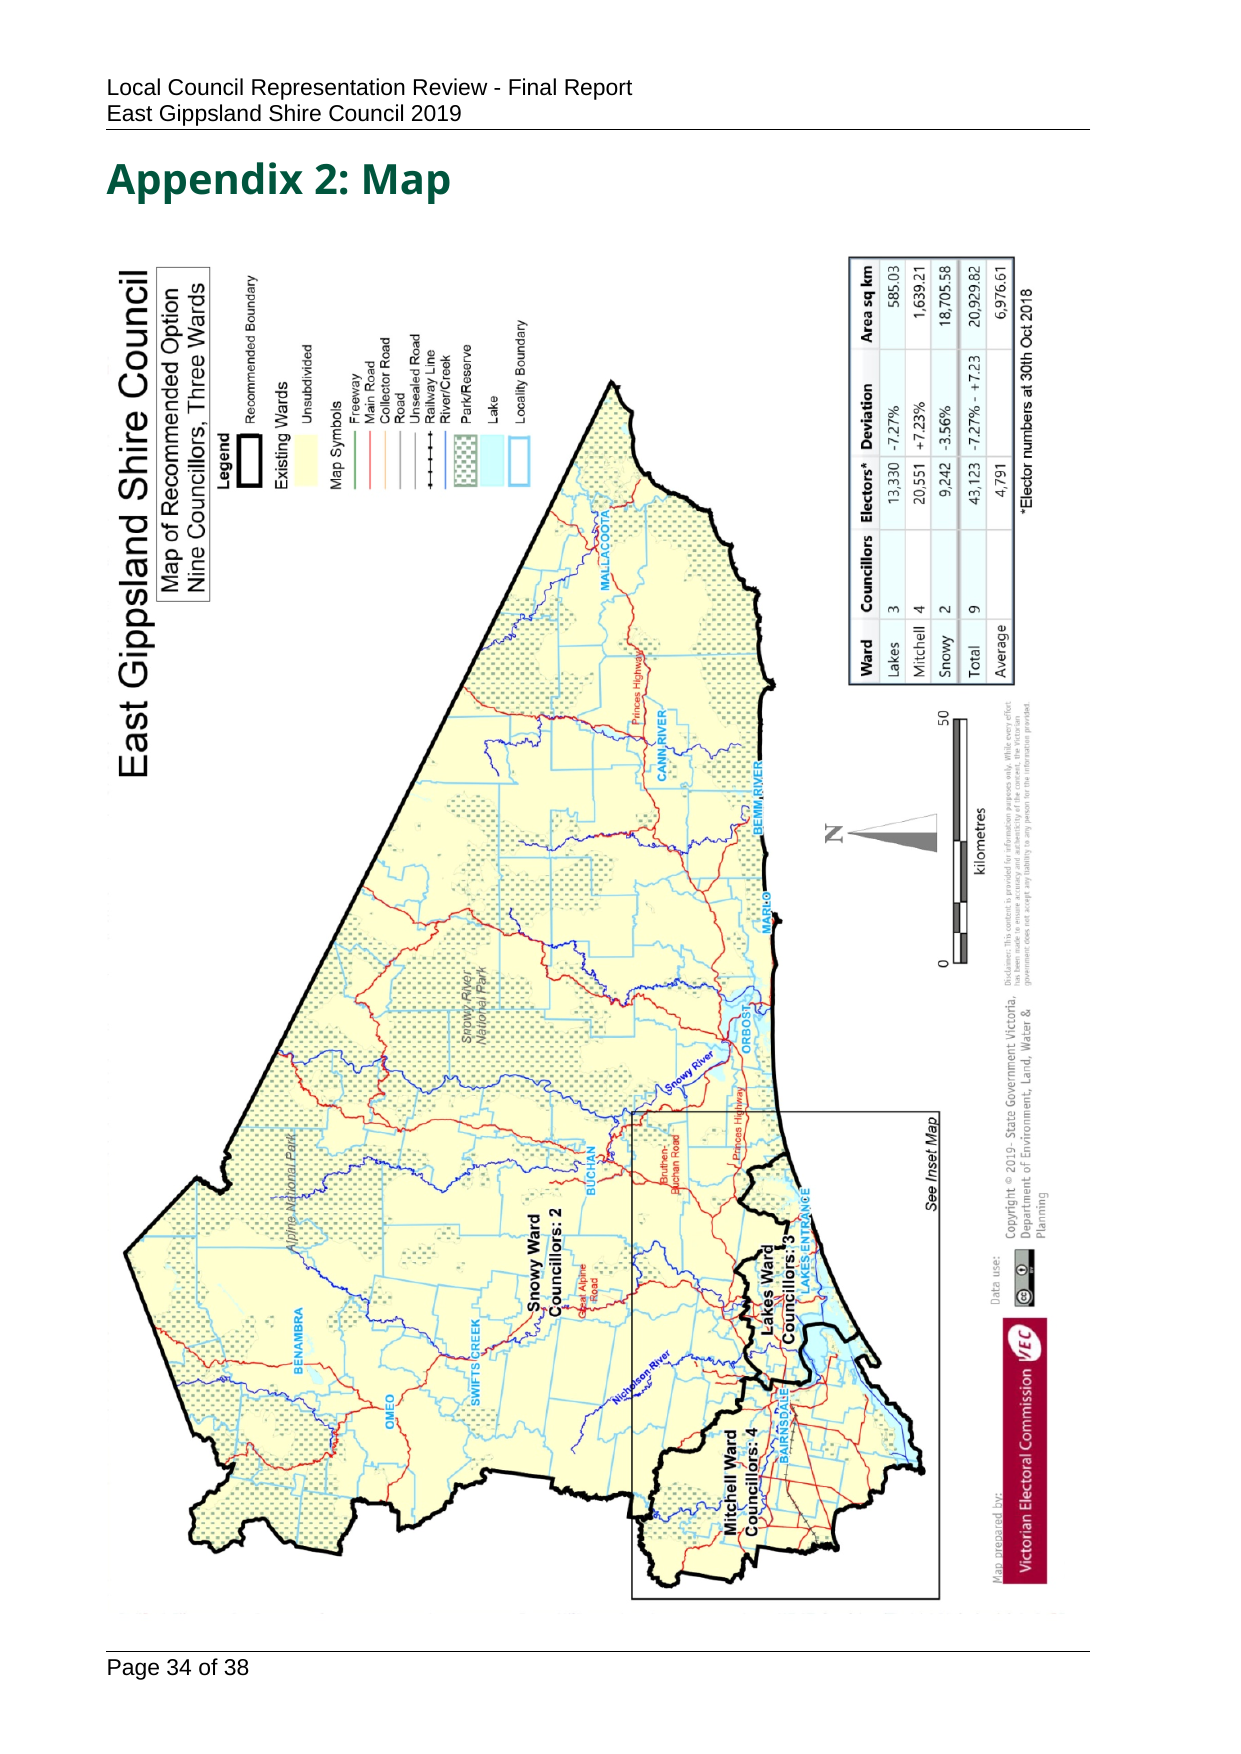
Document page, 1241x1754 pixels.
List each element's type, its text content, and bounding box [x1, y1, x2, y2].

subtitle Appendix 2: Map [106, 150, 1090, 207]
picture [109, 208, 1065, 1640]
